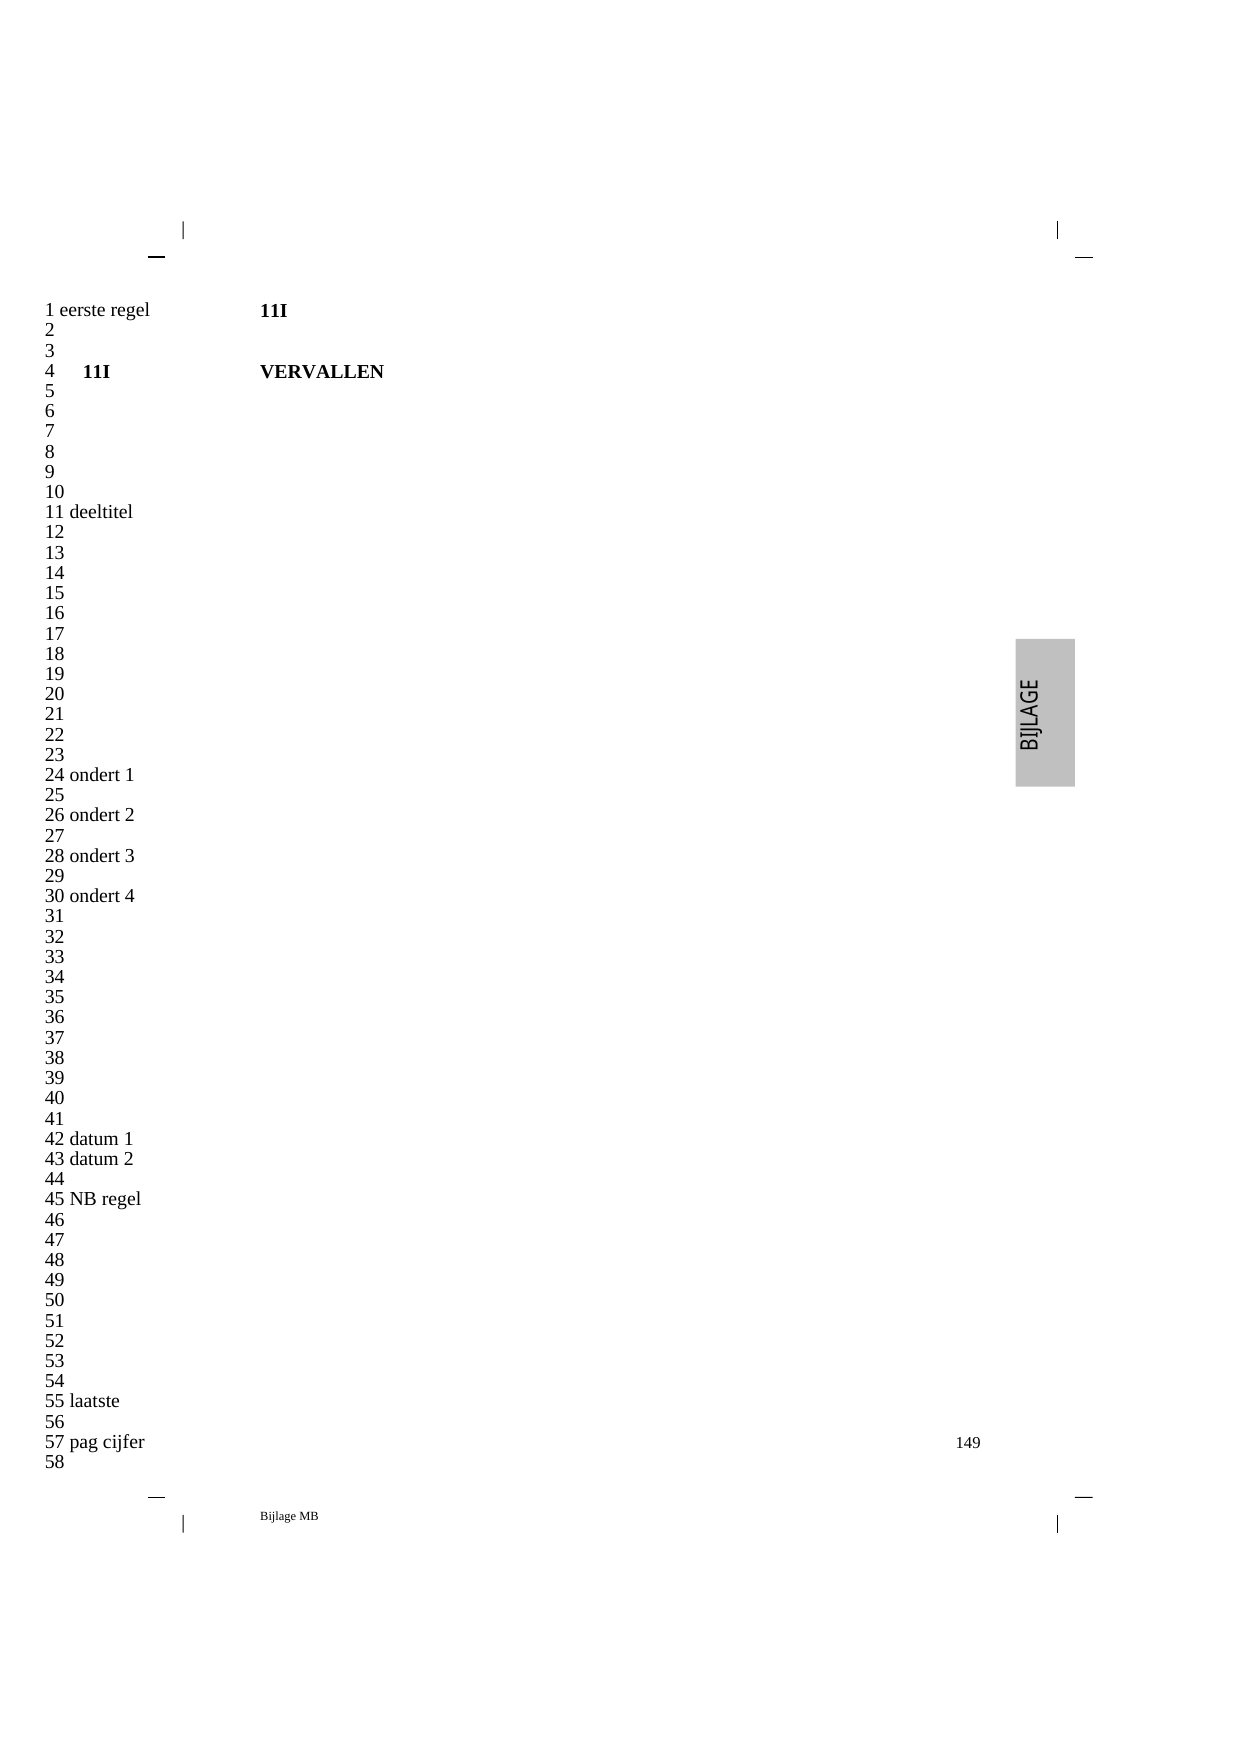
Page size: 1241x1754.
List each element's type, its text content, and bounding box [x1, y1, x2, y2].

text 11I [260, 301, 980, 321]
text 11i Vervallen [83, 362, 980, 382]
